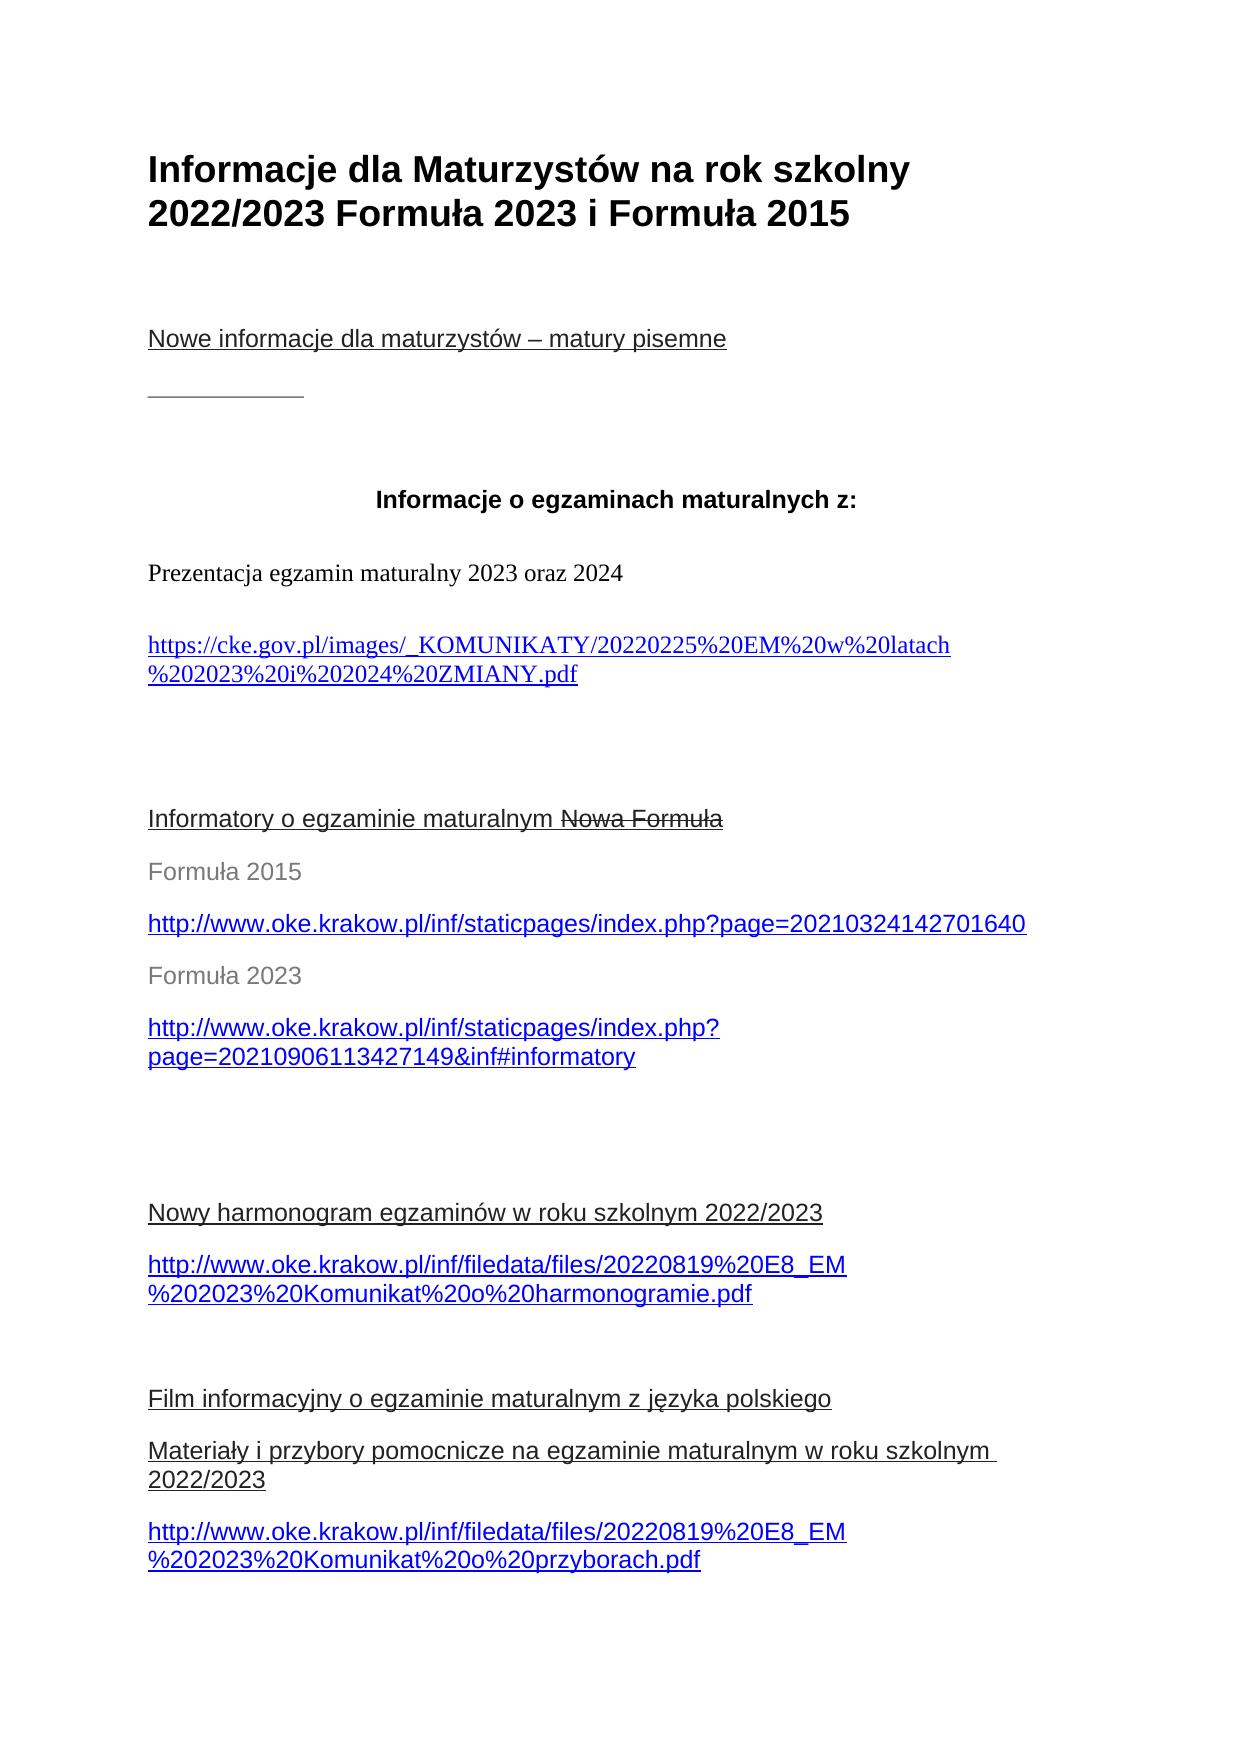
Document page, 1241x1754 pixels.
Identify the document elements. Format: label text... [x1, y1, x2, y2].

text Nowy harmonogram egzaminów w roku szkolnym 2022/2023 [148, 1198, 1093, 1227]
text http://www.oke.krakow.pl/inf/staticpages/index.php?page=20210324142701640 [148, 909, 1093, 937]
text Formuła 2015 [148, 856, 1093, 885]
text http://www.oke.krakow.pl/inf/filedata/files/20220819%20E8_EM%202023%20Komunikat%20o%20harmonogramie.pdf [148, 1251, 1093, 1308]
text Informacje o egzaminach maturalnych z: [148, 486, 1093, 514]
text Nowe informacje dla maturzystów – matury pisemne [148, 324, 1093, 353]
text Informatory o egzaminie maturalnym Nowa Formuła [148, 804, 1093, 833]
text Prezentacja egzamin maturalny 2023 oraz 2024 [148, 558, 1093, 587]
text http://www.oke.krakow.pl/inf/filedata/files/20220819%20E8_EM%202023%20Komunikat%20o%20przyborach.pdf [148, 1517, 1093, 1574]
text Materiały i przybory pomocnicze na egzaminie maturalnym w roku szkolnym 2022/2023 [148, 1436, 1093, 1493]
text Film informacyjny o egzaminie maturalnym z języka polskiego [148, 1384, 1093, 1412]
text http://www.oke.krakow.pl/inf/staticpages/index.php?page=20210906113427149&inf#informatory [148, 1013, 1093, 1071]
text Informacje dla Maturzystów na rok szkolny 2022/2023 Formuła 2023 i Formuła 2015 [148, 148, 1093, 234]
text Formuła 2023 [148, 961, 1093, 989]
text https://cke.gov.pl/images/_KOMUNIKATY/20220225%20EM%20w%20latach%202023%20i%202024%20ZMIANY.pdf [148, 631, 1093, 688]
